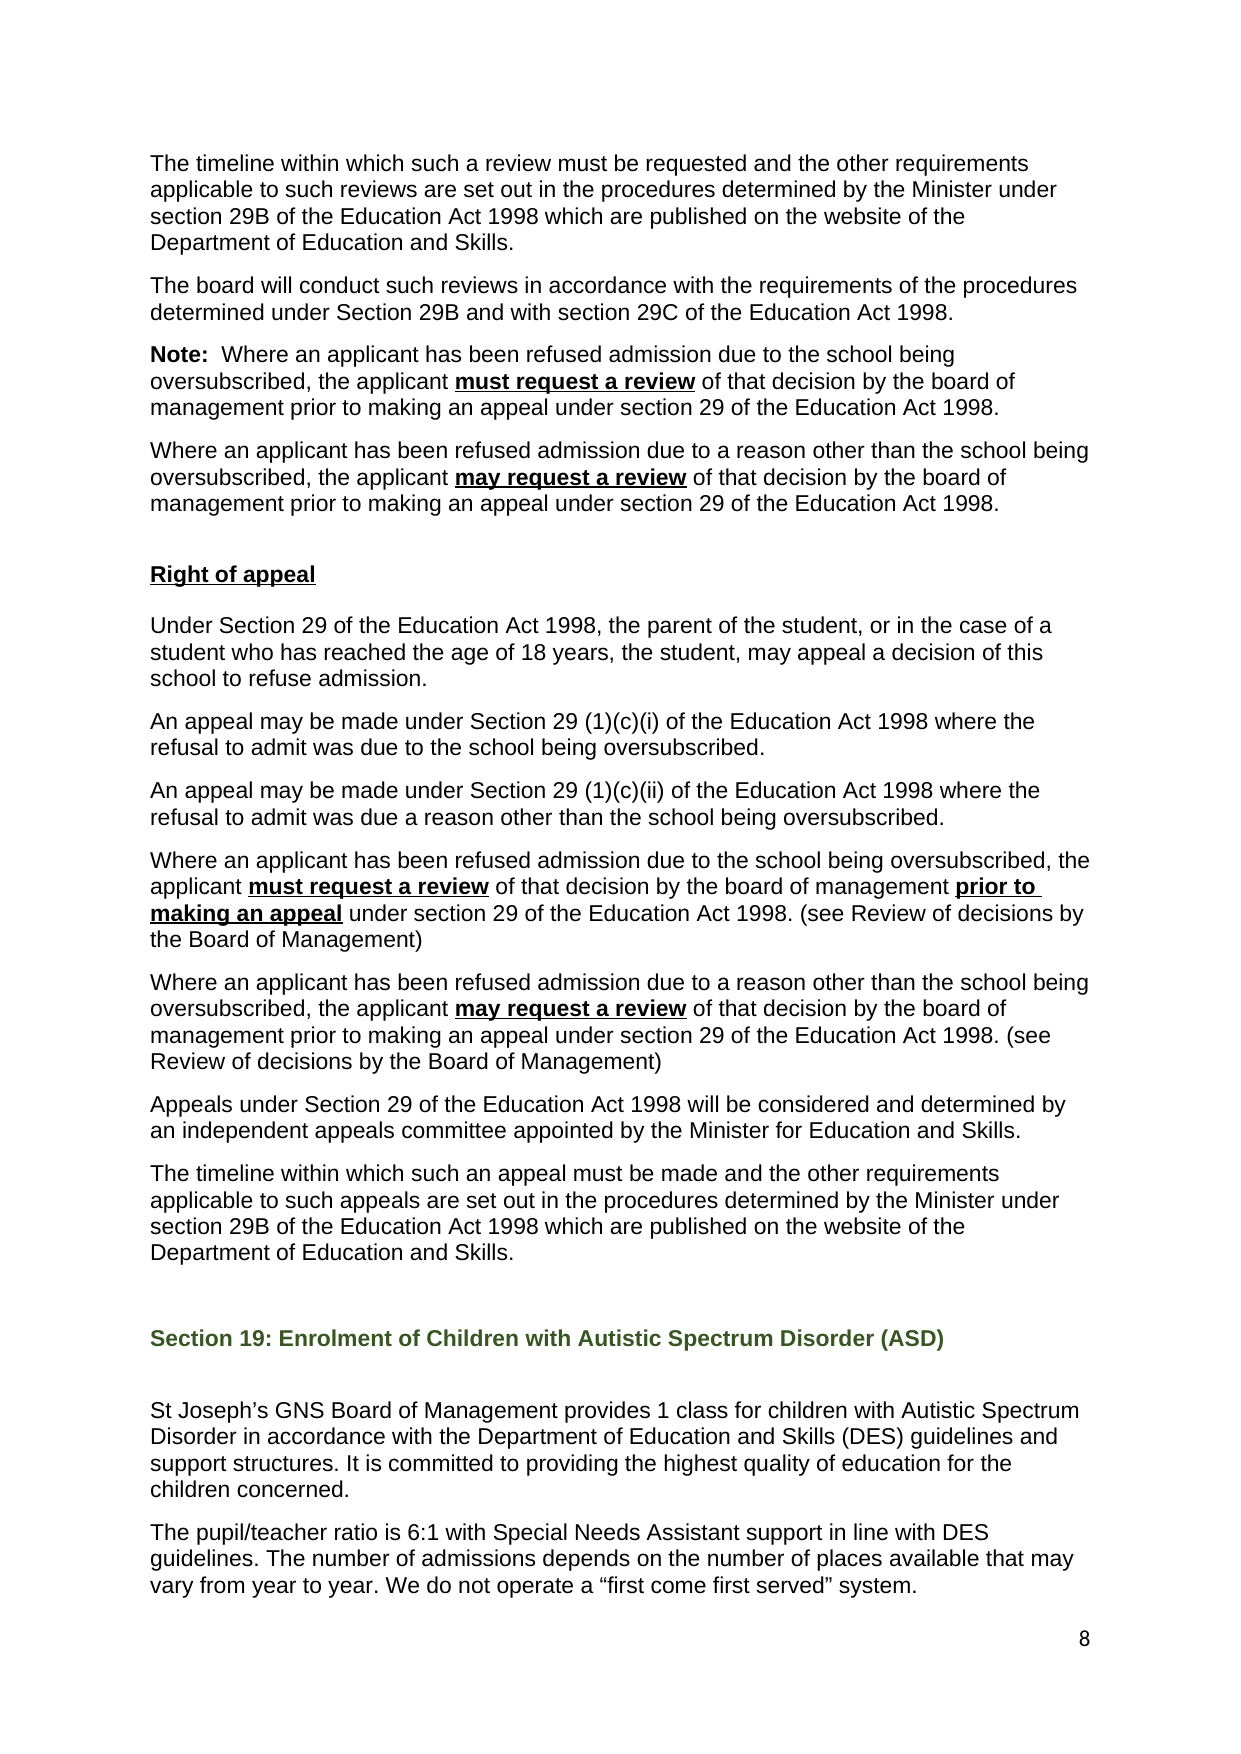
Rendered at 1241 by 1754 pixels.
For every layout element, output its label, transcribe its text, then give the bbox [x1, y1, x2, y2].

text An appeal may be made under Section 29 (1)(c)(i) of the Education Act 1998 where the refusal to admit was due to the school being oversubscribed. [150, 708, 1090, 761]
text Where an applicant has been refused admission due to a reason other than the school being oversubscribed, the applicant may request a review of that decision by the board of management prior to making an appeal under section 29 of the Education Act 1998. (see Review of decisions by the Board of Management) [150, 969, 1090, 1074]
text Right of appeal [150, 561, 1090, 587]
text Appeals under Section 29 of the Education Act 1998 will be considered and determined by an independent appeals committee appointed by the Minister for Education and Skills. [150, 1091, 1090, 1144]
text The timeline within which such a review must be requested and the other requirements applicable to such reviews are set out in the procedures determined by the Minister under section 29B of the Education Act 1998 which are published on the website of the Department of Education and Skills. [150, 150, 1090, 255]
text Note: Where an applicant has been refused admission due to the school being oversubscribed, the applicant must request a review of that decision by the board of management prior to making an appeal under section 29 of the Education Act 1998. [150, 341, 1090, 421]
text The pupil/teacher ratio is 6:1 with Special Needs Assistant support in line with DES guidelines. The number of admissions depends on the number of places available that may vary from year to year. We do not operate a “first come first served” system. [150, 1519, 1090, 1598]
text The timeline within which such an appeal must be made and the other requirements applicable to such appeals are set out in the procedures determined by the Minister under section 29B of the Education Act 1998 which are published on the website of the Department of Education and Skills. [150, 1160, 1090, 1266]
text St Joseph’s GNS Board of Management provides 1 class for children with Autistic Spectrum Disorder in accordance with the Department of Education and Skills (DES) guidelines and support structures. It is committed to providing the highest quality of education for the children concerned. [150, 1397, 1090, 1502]
text Where an applicant has been refused admission due to the school being oversubscribed, the applicant must request a review of that decision by the board of management prior to making an appeal under section 29 of the Education Act 1998. (see Review of decisions by the Board of Management) [150, 847, 1090, 952]
text An appeal may be made under Section 29 (1)(c)(ii) of the Education Act 1998 where the refusal to admit was due a reason other than the school being oversubscribed. [150, 777, 1090, 830]
text The board will conduct such reviews in accordance with the requirements of the procedures determined under Section 29B and with section 29C of the Education Act 1998. [150, 272, 1090, 325]
text Under Section 29 of the Education Act 1998, the parent of the student, or in the case of a student who has reached the age of 18 years, the student, may appeal a decision of this school to refuse admission. [150, 612, 1090, 691]
text Where an applicant has been refused admission due to a reason other than the school being oversubscribed, the applicant may request a review of that decision by the board of management prior to making an appeal under section 29 of the Education Act 1998. [150, 437, 1090, 516]
subtitle Section 19: Enrolment of Children with Autistic Spectrum Disorder (ASD) [150, 1325, 1090, 1352]
